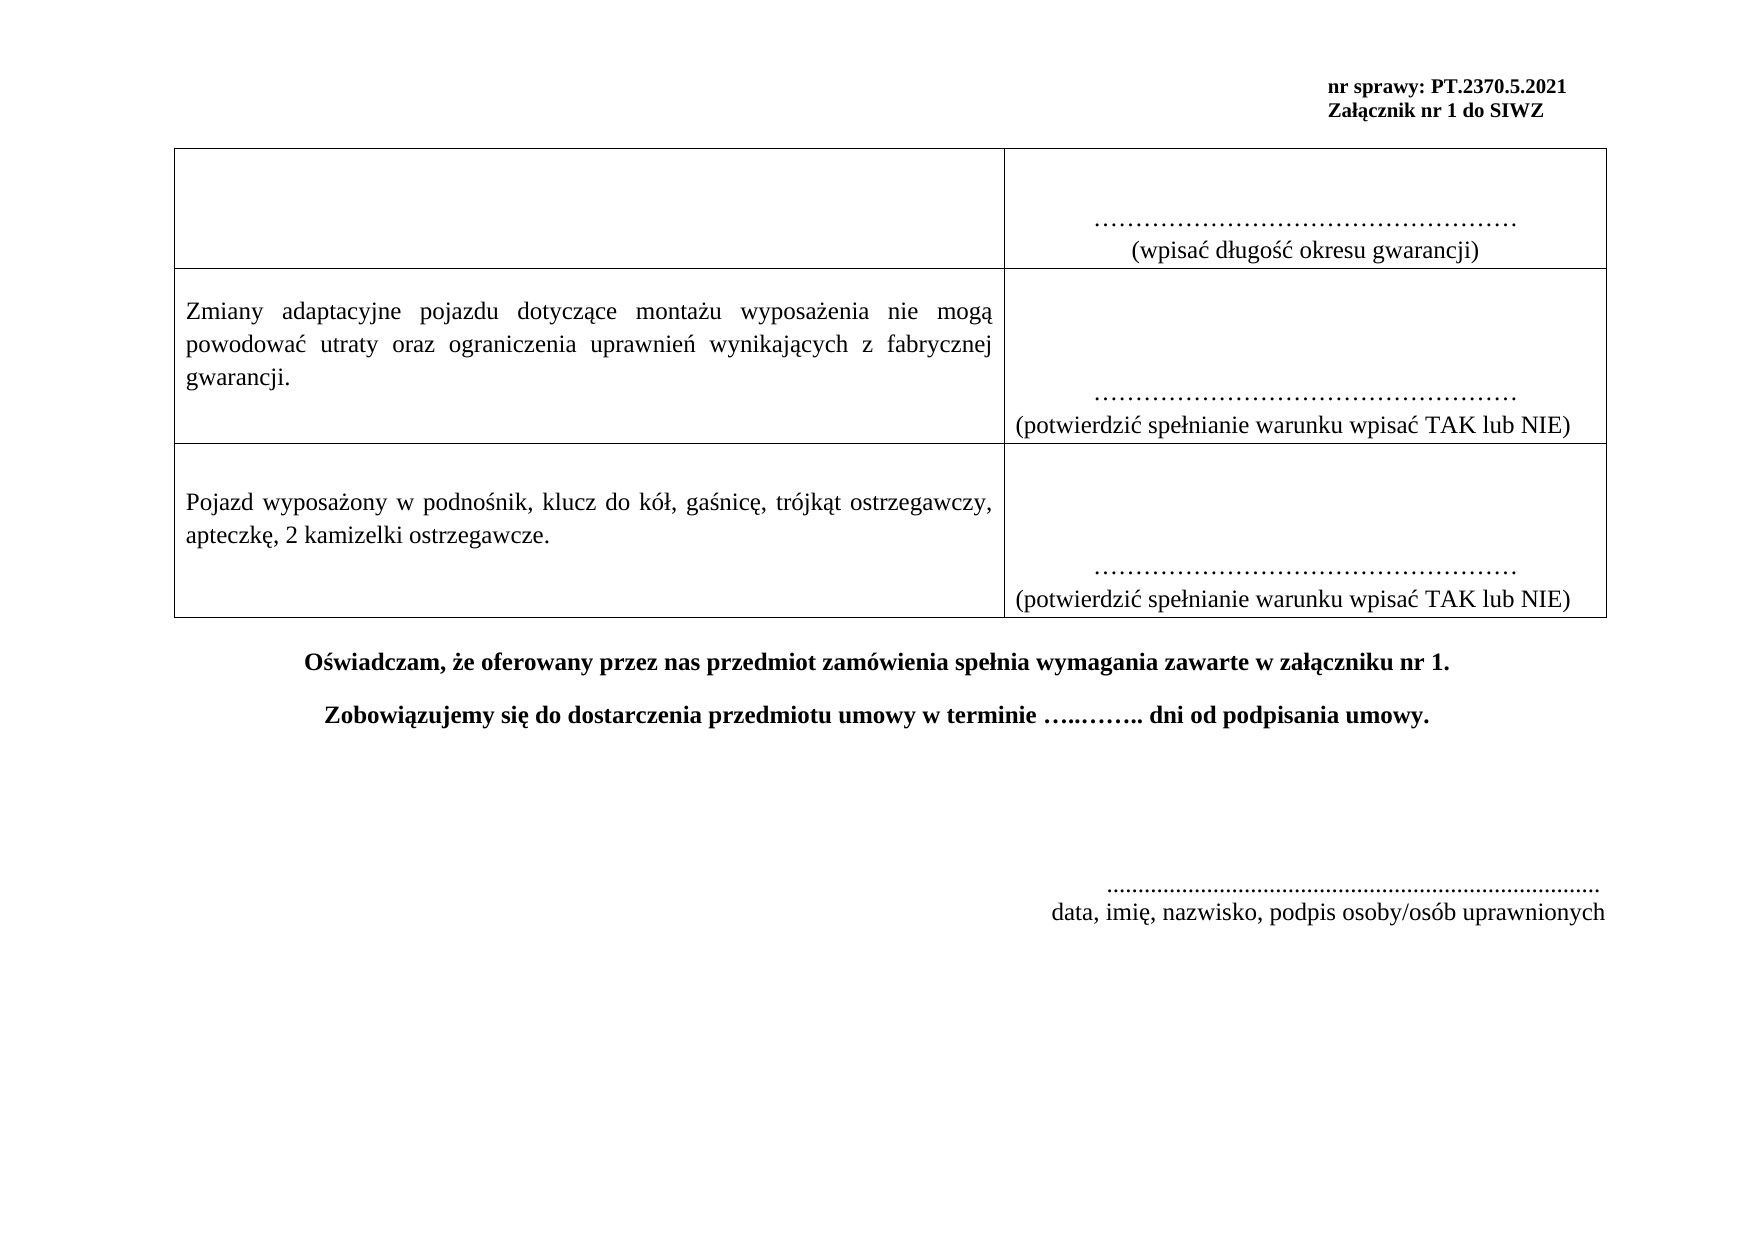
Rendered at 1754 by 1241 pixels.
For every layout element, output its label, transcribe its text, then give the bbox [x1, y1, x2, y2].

table_cell Pojazd wyposażony w podnośnik, klucz do kół, gaśnicę, trójkąt ostrzegawczy, apteczkę, 2 kamizelki ostrzegawcze. [175, 444, 1004, 617]
text ............................................................................... [1106, 869, 1606, 897]
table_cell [1005, 149, 1606, 268]
text Zobowiązujemy się do dostarczenia przedmiotu umowy w terminie …..…….. dni od podpisania umowy. [148, 701, 1606, 729]
table_cell Zmiany adaptacyjne pojazdu dotyczące montażu wyposażenia nie mogą powodować utraty oraz ograniczenia uprawnień wynikających z fabrycznej gwarancji. [175, 269, 1004, 443]
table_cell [175, 149, 1004, 268]
table_cell …………………………………………… (potwierdzić spełnianie warunku wpisać TAK lub NIE) [1005, 444, 1606, 617]
text Oświadczam, że oferowany przez nas przedmiot zamówienia spełnia wymagania zawarte w załączniku nr 1. [148, 647, 1606, 676]
table_cell …………………………………………… (potwierdzić spełnianie warunku wpisać TAK lub NIE) [1005, 269, 1606, 443]
text data, imię, nazwisko, podpis osoby/osób uprawnionych [148, 897, 1606, 926]
